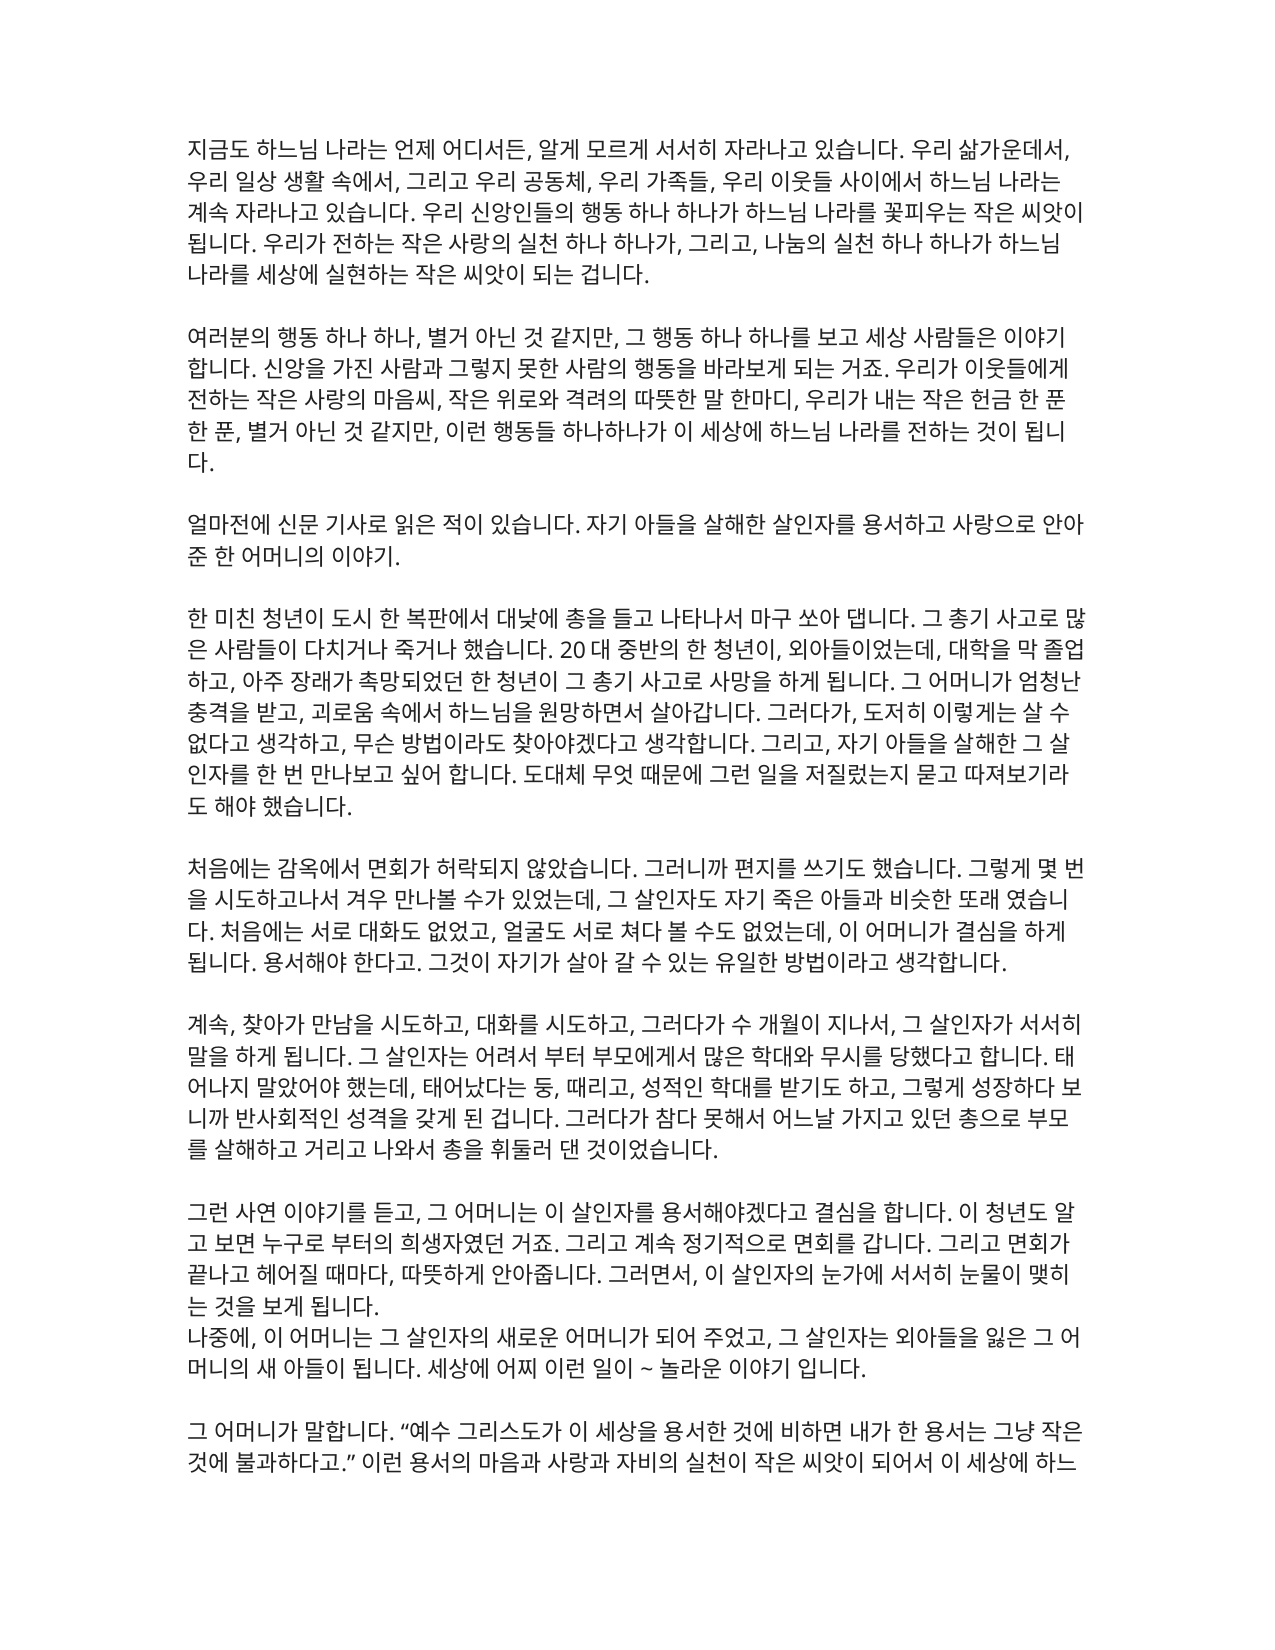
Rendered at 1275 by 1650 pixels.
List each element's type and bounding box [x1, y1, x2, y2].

text [187, 103, 1087, 1478]
